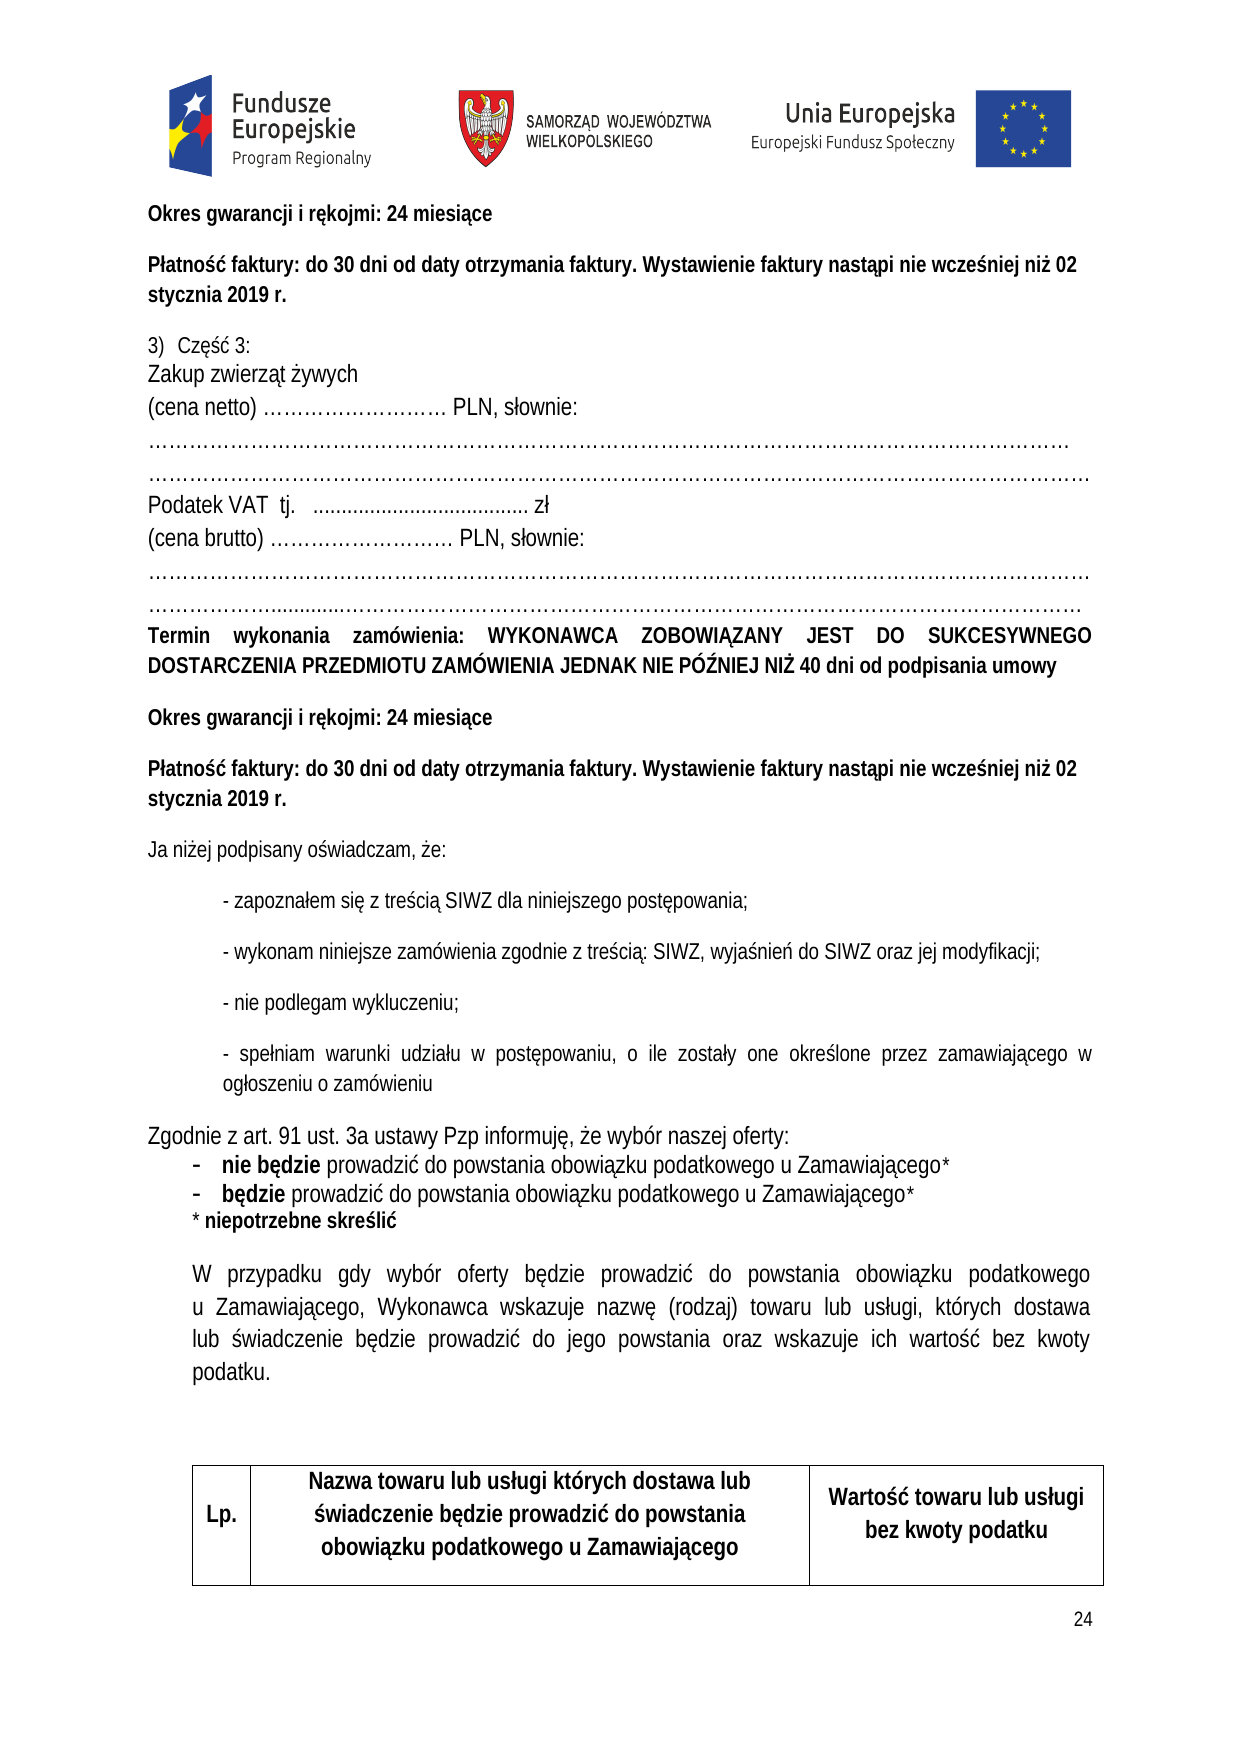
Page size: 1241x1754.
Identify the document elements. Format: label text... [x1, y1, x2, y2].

list nie będzie prowadzić do powstania obowiązku podatkowego u Zamawiającego* [192, 1150, 1092, 1179]
text Okres gwarancji i rękojmi: 24 miesiące [148, 703, 1092, 730]
text Termin wykonania zamówienia: WYKONAWCA ZOBOWIĄZANY JEST DO SUKCESYWNEGO DOSTARCZENIA PRZEDMIOTU ZAMÓWIENIA JEDNAK NIE PÓŹNIEJ NIŻ 40 dni od podpisania umowy [148, 622, 1092, 679]
text Płatność faktury: do 30 dni od daty otrzymania faktury. Wystawienie faktury nastąpi nie wcześniej niż 02 stycznia 2019 r. [148, 251, 1092, 308]
text - zapoznałem się z treścią SIWZ dla niniejszego postępowania; [223, 887, 1092, 913]
text (cena netto) ……………………… PLN, słownie: ……………………………………………………………………………………………………………………… [148, 392, 1092, 453]
text (cena brutto) ……………………… PLN, słownie: ………………………………………………………………………………………………………………………………………….............……………………………………………………………………………………………… [148, 523, 1092, 618]
text * niepotrzebne skreślić [177, 1207, 1092, 1234]
text Okres gwarancji i rękojmi: 24 miesiące [148, 200, 1092, 227]
text Podatek VAT tj. ...................................... zł [148, 491, 1092, 519]
text - spełniam warunki udziału w postępowaniu, o ile zostały one określone przez zamawiającego w ogłoszeniu o zamówieniu [223, 1040, 1092, 1096]
text - nie podlegam wykluczeniu; [223, 989, 1092, 1015]
list będzie prowadzić do powstania obowiązku podatkowego u Zamawiającego* [192, 1179, 1092, 1207]
text ………………………………………………………………………………………………………………………… [148, 458, 1092, 486]
text Zgodnie z art. 91 ust. 3a ustawy Pzp informuję, że wybór naszej oferty: [148, 1121, 1092, 1150]
list Część 3: [148, 332, 1092, 359]
text W przypadku gdy wybór oferty będzie prowadzić do powstania obowiązku podatkowego u Zamawiającego, Wykonawca wskazuje nazwę (rodzaj) towaru lub usługi, których dostawa lub świadczenie będzie prowadzić do jego powstania oraz wskazuje ich wartość bez kwoty podatku. [192, 1258, 1092, 1386]
text Ja niżej podpisany oświadczam, że: [148, 836, 1092, 862]
picture [169, 75, 1072, 177]
text - wykonam niniejsze zamówienia zgodnie z treścią: SIWZ, wyjaśnień do SIWZ oraz jej modyfikacji; [223, 938, 1092, 964]
table_header Wartość towaru lub usługi bez kwoty podatku [810, 1466, 1103, 1585]
text Płatność faktury: do 30 dni od daty otrzymania faktury. Wystawienie faktury nastąpi nie wcześniej niż 02 stycznia 2019 r. [148, 754, 1092, 811]
table_header Lp. [193, 1466, 250, 1585]
table_header Nazwa towaru lub usługi których dostawa lub świadczenie będzie prowadzić do powstania obowiązku podatkowego u Zamawiającego [251, 1466, 809, 1585]
text Zakup zwierząt żywych [148, 359, 1092, 387]
